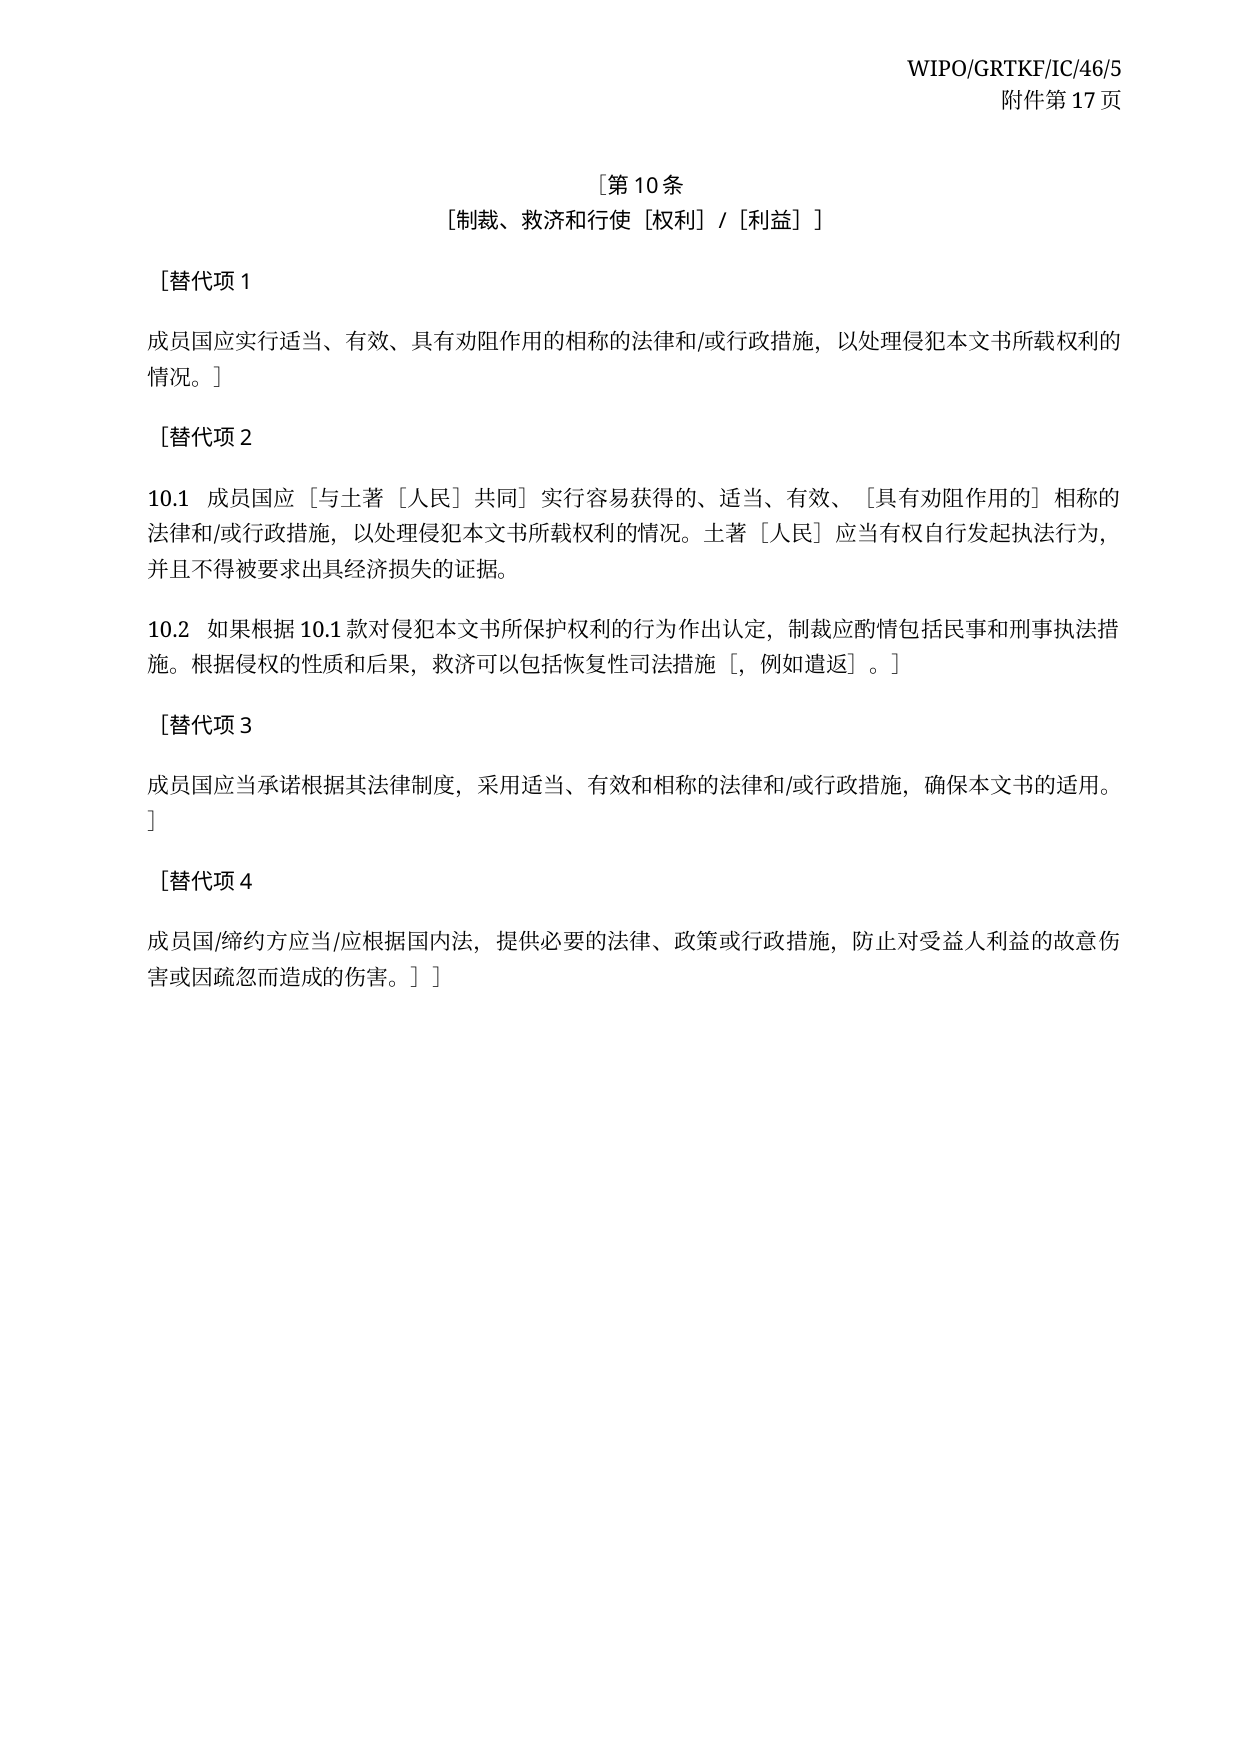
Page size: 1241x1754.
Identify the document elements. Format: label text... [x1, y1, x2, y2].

text 10.1 成员国应［与土著［人民］共同］实行容易获得的、适当、有效、［具有劝阻作用的］相称的法律和/或行政措施，以处理侵犯本文书所载权利的情况。土著［人民］应当有权自行发起执法行为，并且不得被要求出具经济损失的证据。 [148, 477, 1122, 583]
text ［替代项1 [148, 260, 1122, 296]
text 成员国应当承诺根据其法律制度，采用适当、有效和相称的法律和/或行政措施，确保本文书的适用。］ [148, 764, 1122, 835]
text 10.2 如果根据10.1款对侵犯本文书所保护权利的行为作出认定，制裁应酌情包括民事和刑事执法措施。根据侵权的性质和后果，救济可以包括恢复性司法措施［，例如遣返］。］ [148, 608, 1122, 679]
text 成员国/缔约方应当/应根据国内法，提供必要的法律、政策或行政措施，防止对受益人利益的故意伤害或因疏忽而造成的伤害。］］ [148, 921, 1122, 992]
text ［替代项4 [148, 860, 1122, 896]
text ［替代项2 [148, 417, 1122, 452]
text 成员国应实行适当、有效、具有劝阻作用的相称的法律和/或行政措施，以处理侵犯本文书所载权利的情况。］ [148, 321, 1122, 392]
text ［第10条 ［制裁、救济和行使［权利］/［利益］］ [148, 164, 1122, 235]
text ［替代项3 [148, 704, 1122, 739]
